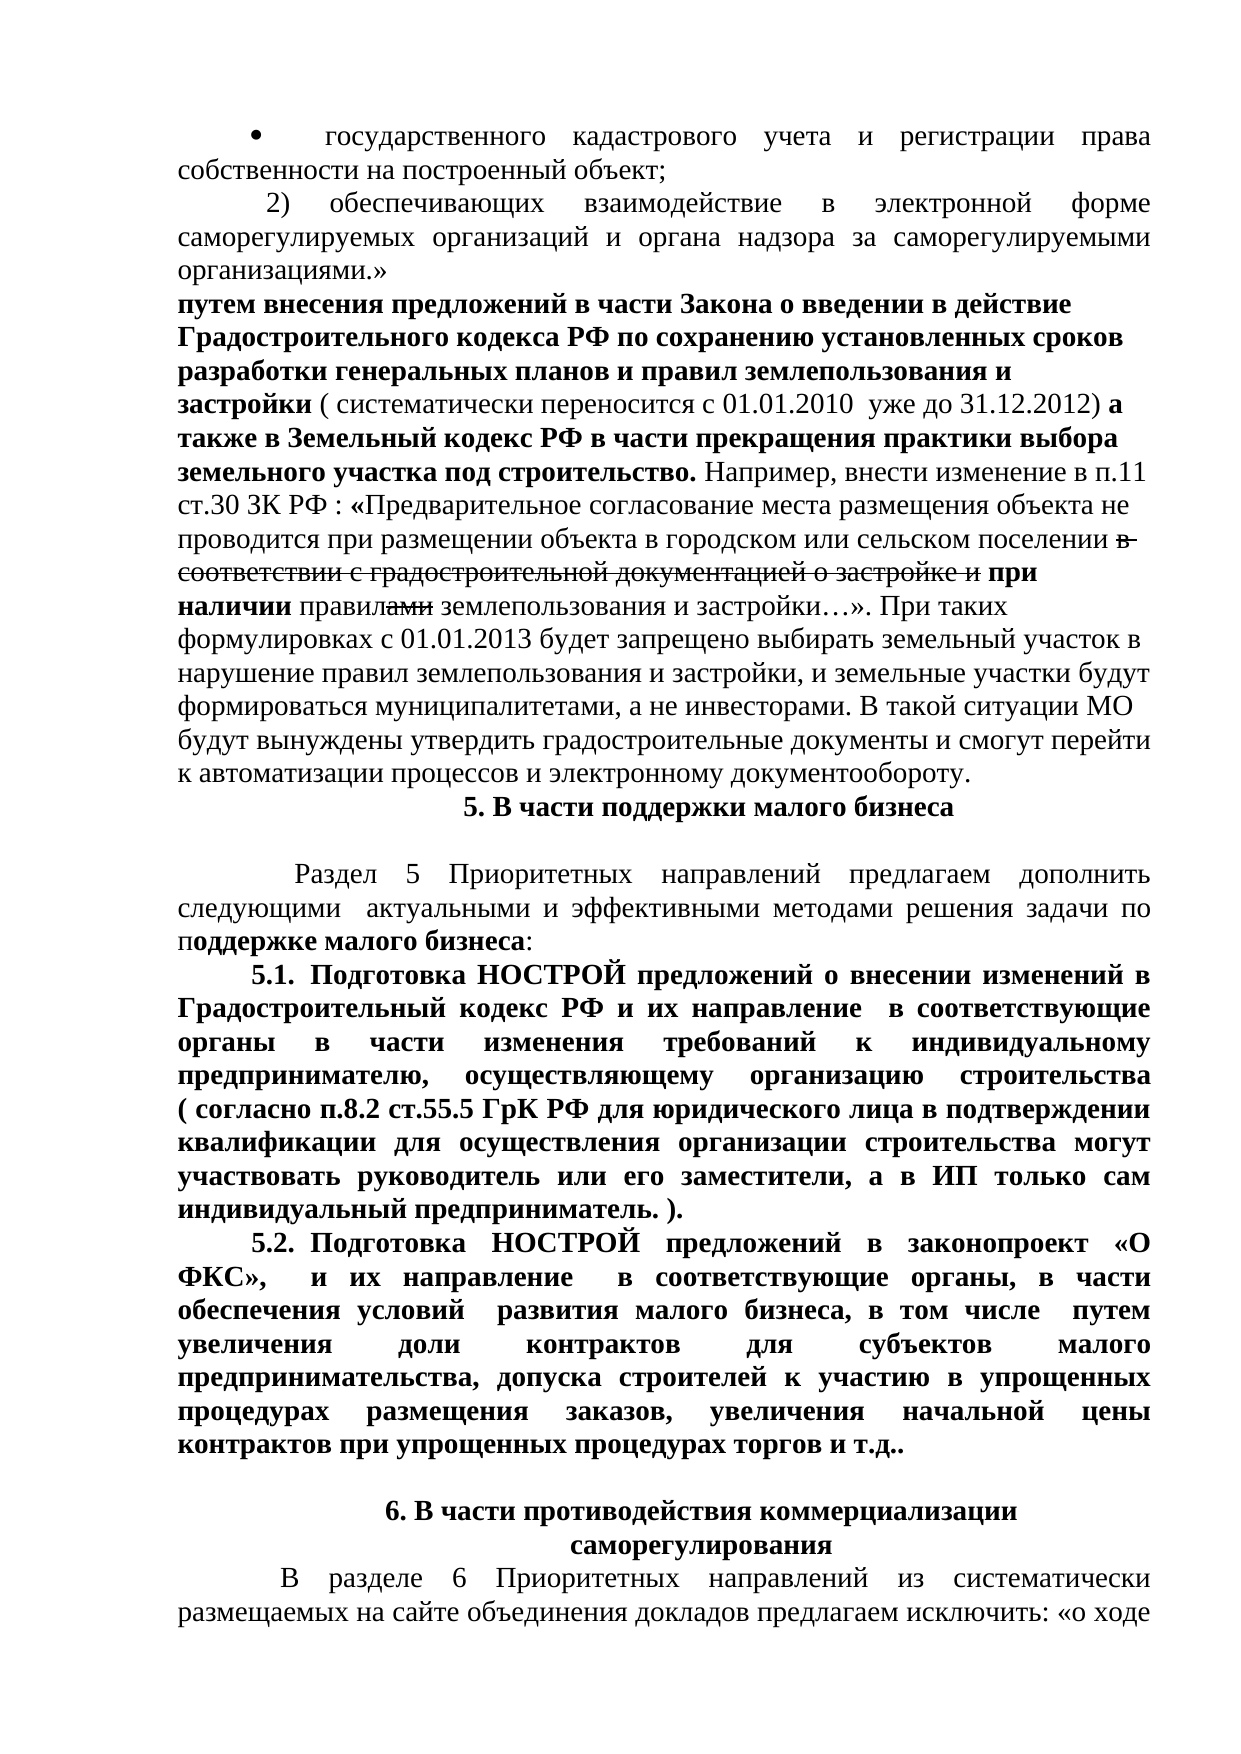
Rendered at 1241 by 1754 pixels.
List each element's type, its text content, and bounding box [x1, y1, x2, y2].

text 2) обеспечивающих взаимодействие в электронной форме саморегулируемых организаций и органа надзора за саморегулируемыми организациями.» [177, 185, 1152, 286]
list Подготовка НОСТРОЙ предложений о внесении изменений в Градостроительный кодекс РФ и их направление в соответствующие органы в части изменения требований к индивидуальному предпринимателю, осуществляющему организацию строительства ( согласно п.8.2 ст.55.5 ГрК РФ для юридического лица в подтверждении квалификации для осуществления организации строительства могут участвовать руководитель или его заместители, а в ИП только сам индивидуальный предприниматель. ). [177, 957, 1152, 1225]
list саморегулирования [251, 1527, 1152, 1561]
text путем внесения предложений в части Закона о введении в действие Градостроительного кодекса РФ по сохранению установленных сроков разработки генеральных планов и правил землепользования и застройки ( систематически переносится с 01.01.2010 уже до 31.12.2012) а также в Земельный кодекс РФ в части прекращения практики выбора земельного участка под строительство. Например, внести изменение в п.11 ст.30 ЗК РФ : «Предварительное согласование места размещения объекта не проводится при размещении объекта в городском или сельском поселении в соответствии с градостроительной документацией о застройке и при наличии правилами землепользования и застройки…». При таких формулировках с 01.01.2013 будет запрещено выбирать земельный участок в нарушение правил землепользования и застройки, и земельные участки будут формироваться муниципалитетами, а не инвесторами. В такой ситуации МО будут вынуждены утвердить градостроительные документы и смогут перейти к автоматизации процессов и электронному документообороту. [177, 286, 1152, 789]
list государственного кадастрового учета и регистрации права собственности на построенный объект; [177, 118, 1152, 185]
list 6. В части противодействия коммерциализации [251, 1493, 1152, 1527]
list Подготовка НОСТРОЙ предложений в законопроект «О ФКС», и их направление в соответствующие органы, в части обеспечения условий развития малого бизнеса, в том числе путем увеличения доли контрактов для субъектов малого предпринимательства, допуска строителей к участию в упрощенных процедурах размещения заказов, увеличения начальной цены контрактов при упрощенных процедурах торгов и т.д.. [177, 1225, 1152, 1460]
text Раздел 5 Приоритетных направлений предлагаем дополнить следующими актуальными и эффективными методами решения задачи по поддержке малого бизнеса: [177, 856, 1152, 957]
text 5. В части поддержки малого бизнеса [177, 789, 1152, 823]
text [177, 1561, 1152, 1628]
